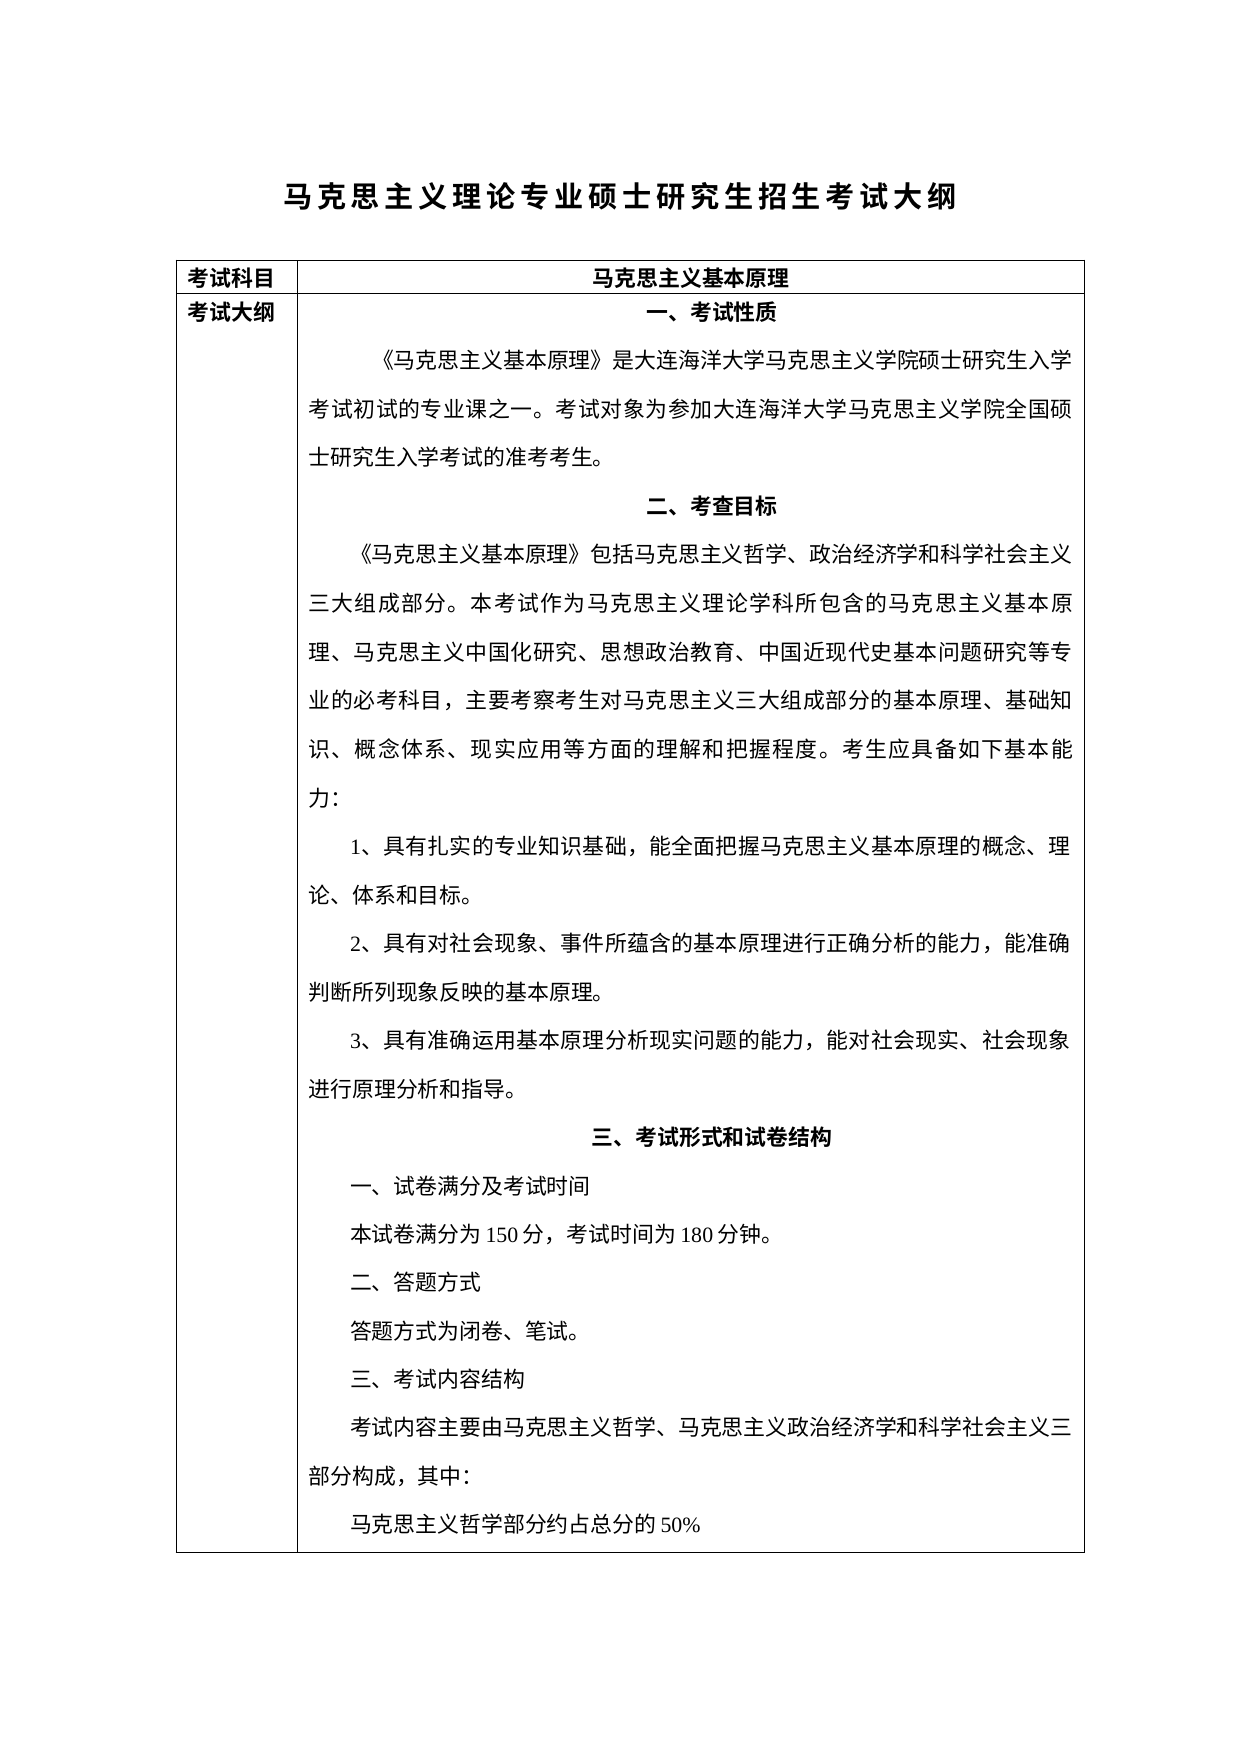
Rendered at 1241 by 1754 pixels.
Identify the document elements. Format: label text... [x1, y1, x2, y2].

table_cell 考试大纲 [177, 294, 297, 1552]
table_header 考试科目 [177, 261, 297, 293]
text 马克思主义理论专业硕士研究生招生考试大纲 [187, 162, 1053, 227]
table_header 马克思主义基本原理 [298, 261, 1084, 293]
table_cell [298, 294, 1084, 1552]
